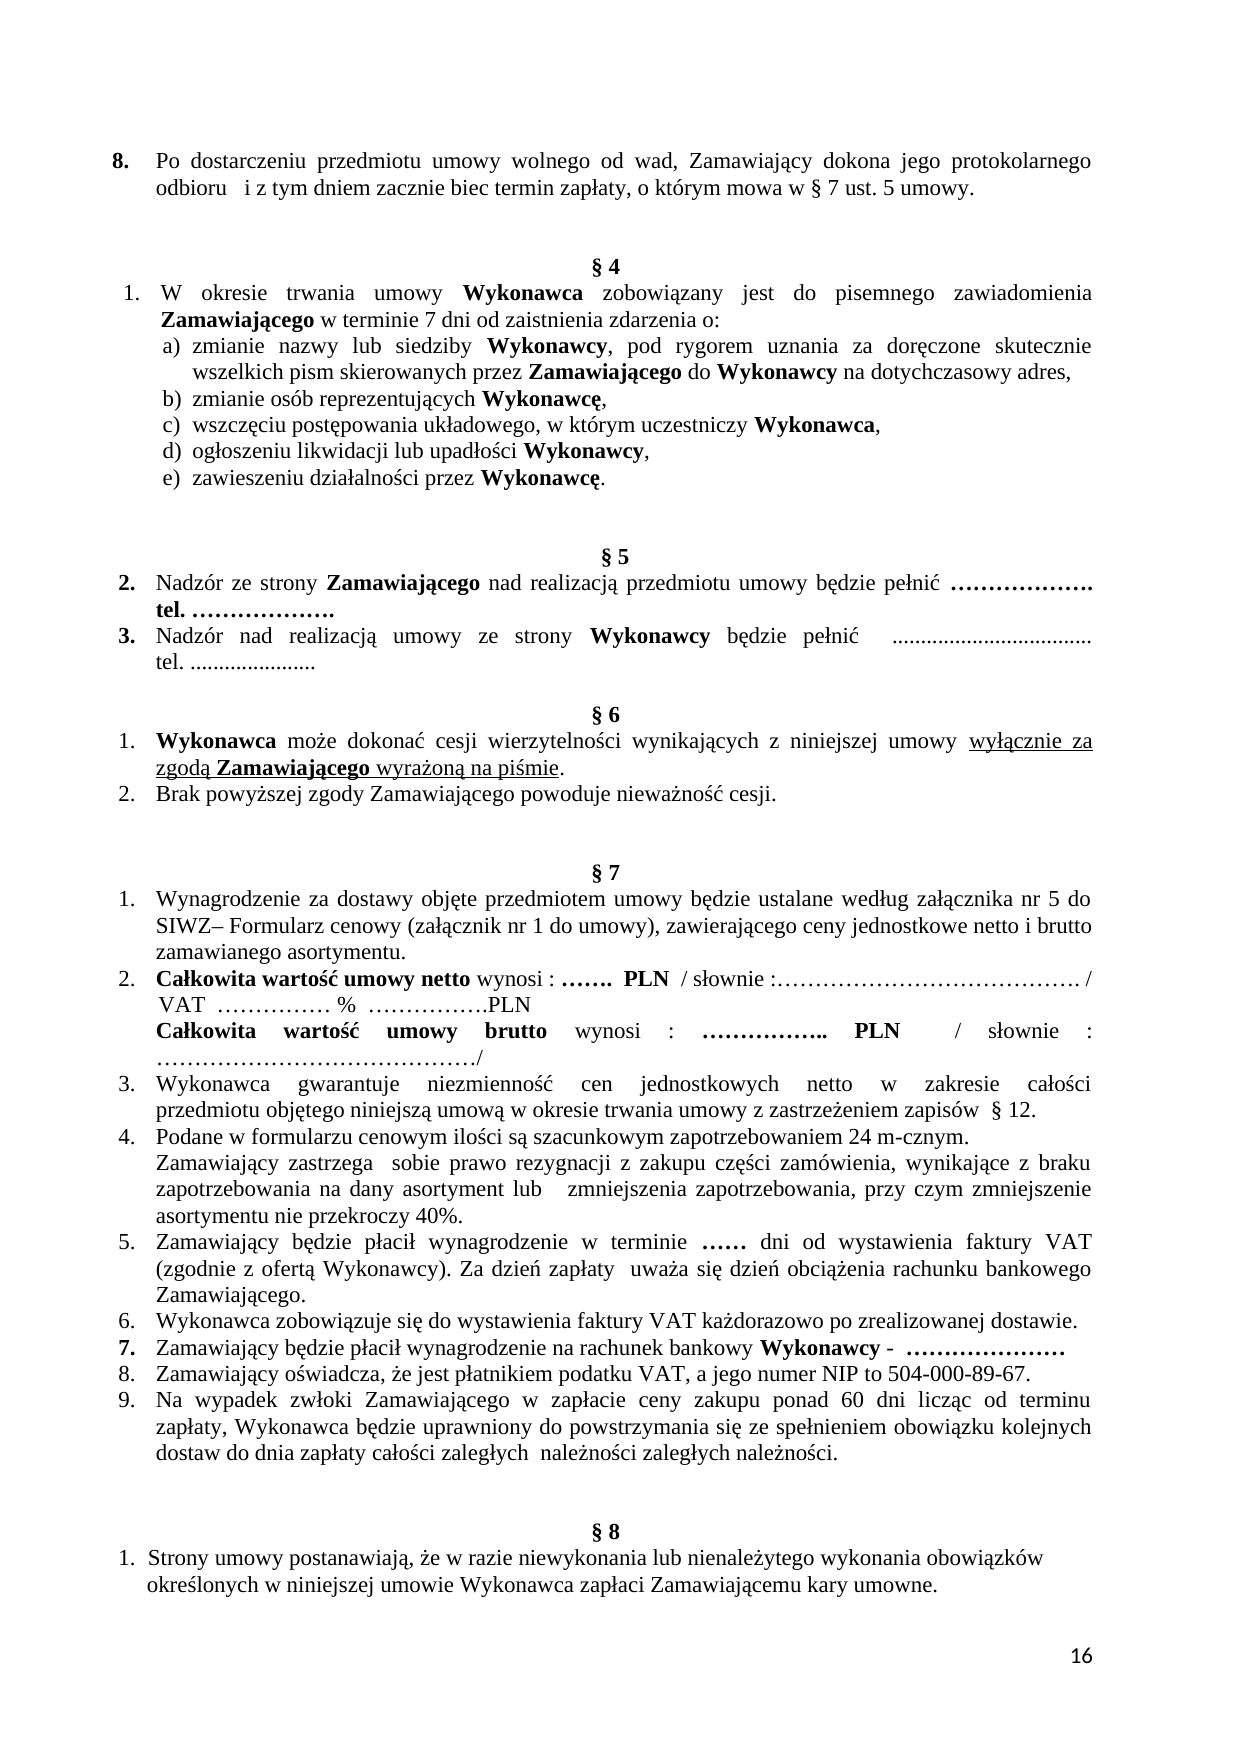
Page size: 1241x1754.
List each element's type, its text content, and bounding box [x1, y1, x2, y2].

list Zamawiający będzie płacił wynagrodzenie na rachunek bankowy Wykonawcy - ………………… [118, 1334, 1093, 1360]
list Na wypadek zwłoki Zamawiającego w zapłacie ceny zakupu ponad 60 dni licząc od terminu zapłaty, Wykonawca będzie uprawniony do powstrzymania się ze spełnieniem obowiązku kolejnych dostaw do dnia zapłaty całości zaległych należności zaległych należności. [118, 1386, 1093, 1465]
list Zamawiający oświadcza, że jest płatnikiem podatku VAT, a jego numer NIP to 504-000-89-67. [118, 1360, 1093, 1386]
text § 6 [118, 701, 1093, 727]
list zmianie osób reprezentujących Wykonawcę, [162, 385, 1093, 411]
list Nadzór ze strony Zamawiającego nad realizacją przedmiotu umowy będzie pełnić ………………. tel. ………………. [118, 569, 1093, 622]
text Całkowita wartość umowy brutto wynosi : …………….. PLN / słownie : ……………………………………/ [156, 1017, 1093, 1070]
list Brak powyższej zgody Zamawiającego powoduje nieważność cesji. [118, 780, 1093, 806]
text § 7 [118, 859, 1093, 886]
list Wykonawca zobowiązuje się do wystawienia faktury VAT każdorazowo po zrealizowanej dostawie. [118, 1307, 1093, 1334]
list zawieszeniu działalności przez Wykonawcę. [162, 464, 1093, 490]
list Wynagrodzenie za dostawy objęte przedmiotem umowy będzie ustalane według załącznika nr 5 do SIWZ– Formularz cenowy (załącznik nr 1 do umowy), zawierającego ceny jednostkowe netto i brutto zamawianego asortymentu. [118, 886, 1093, 964]
list ogłoszeniu likwidacji lub upadłości Wykonawcy, [162, 437, 1093, 464]
list Wykonawca może dokonać cesji wierzytelności wynikających z niniejszej umowy wyłącznie za zgodą Zamawiającego wyrażoną na piśmie. [118, 727, 1093, 780]
list Po dostarczeniu przedmiotu umowy wolnego od wad, Zamawiający dokona jego protokolarnego odbioru i z tym dniem zacznie biec termin zapłaty, o którym mowa w § 7 ust. 5 umowy. [112, 148, 1093, 200]
text § 5 [137, 543, 1093, 569]
text VAT …………… % …………….PLN [118, 991, 1093, 1017]
text § 8 [118, 1518, 1093, 1544]
list zmianie nazwy lub siedziby Wykonawcy, pod rygorem uznania za doręczone skutecznie wszelkich pism skierowanych przez Zamawiającego do Wykonawcy na dotychczasowy adres, [162, 332, 1093, 385]
list W okresie trwania umowy Wykonawca zobowiązany jest do pisemnego zawiadomienia Zamawiającego w terminie 7 dni od zaistnienia zdarzenia o: [123, 279, 1093, 332]
text Zamawiający zastrzega sobie prawo rezygnacji z zakupu części zamówienia, wynikające z braku zapotrzebowania na dany asortyment lub zmniejszenia zapotrzebowania, przy czym zmniejszenie asortymentu nie przekroczy 40%. [156, 1149, 1093, 1228]
list wszczęciu postępowania układowego, w którym uczestniczy Wykonawca, [162, 411, 1093, 437]
list Całkowita wartość umowy netto wynosi : ……. PLN / słownie :…………………………………. / [118, 964, 1093, 991]
list Zamawiający będzie płacił wynagrodzenie w terminie …… dni od wystawienia faktury VAT (zgodnie z ofertą Wykonawcy). Za dzień zapłaty uważa się dzień obciążenia rachunku bankowego Zamawiającego. [118, 1228, 1093, 1307]
list Podane w formularzu cenowym ilości są szacunkowym zapotrzebowaniem 24 m-cznym. [118, 1123, 1093, 1149]
text § 4 [118, 253, 1093, 279]
list Strony umowy postanawiają, że w razie niewykonania lub nienależytego wykonania obowiązków [118, 1544, 1093, 1571]
list Wykonawca gwarantuje niezmienność cen jednostkowych netto w zakresie całości przedmiotu objętego niniejszą umową w okresie trwania umowy z zastrzeżeniem zapisów § 12. [118, 1070, 1093, 1123]
text określonych w niniejszej umowie Wykonawca zapłaci Zamawiającemu kary umowne. [118, 1571, 1093, 1597]
list Nadzór nad realizacją umowy ze strony Wykonawcy będzie pełnić ................................... tel. ...................... [118, 622, 1093, 675]
